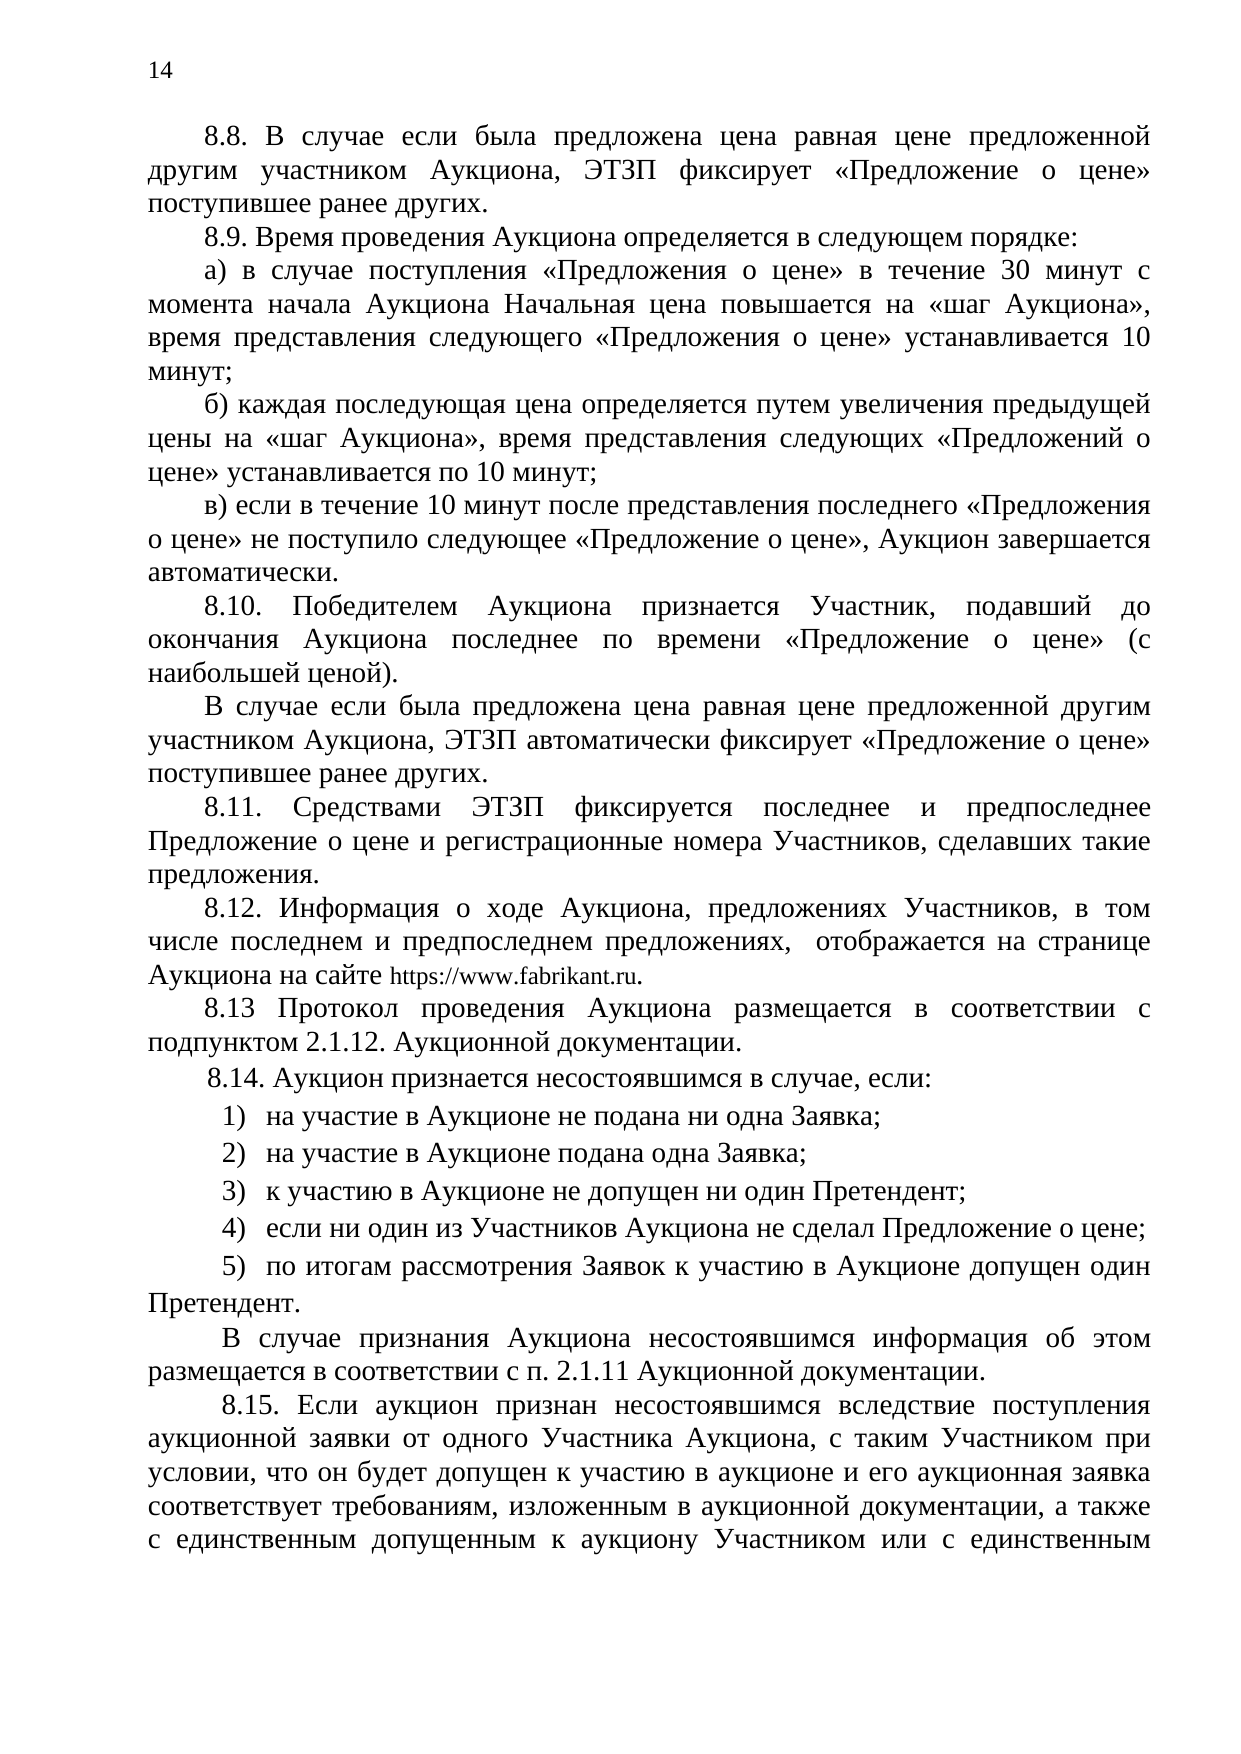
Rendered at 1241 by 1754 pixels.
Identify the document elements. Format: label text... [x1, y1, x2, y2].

list к участию в Аукционе не допущен ни один Претендент; [148, 1170, 1152, 1207]
text 8.11. Средствами ЭТЗП фиксируется последнее и предпоследнее Предложение о цене и регистрационные номера Участников, сделавших такие предложения. [148, 789, 1152, 890]
text 8.12. Информация о ходе Аукциона, предложениях Участников, в том числе последнем и предпоследнем предложениях, отображается на странице Аукциона на сайте https://www.fabrikant.ru. [148, 890, 1152, 990]
text В случае если была предложена цена равная цене предложенной другим участником Аукциона, ЭТЗП автоматически фиксирует «Предложение о цене» поступившее ранее других. [148, 688, 1152, 789]
text 8.14. Аукцион признается несостоявшимся в случае, если: [148, 1057, 1152, 1095]
list на участие в Аукционе не подана ни одна Заявка; [148, 1095, 1152, 1132]
list если ни один из Участников Аукциона не сделал Предложение о цене; [148, 1207, 1152, 1245]
list В случае признания Аукциона несостоявшимся информация об этом размещается в соответствии с п. 2.1.11 Аукционной документации. [148, 1320, 1152, 1387]
text в) если в течение 10 минут после представления последнего «Предложения о цене» не поступило следующее «Предложение о цене», Аукцион завершается автоматически. [148, 487, 1152, 588]
text б) каждая последующая цена определяется путем увеличения предыдущей цены на «шаг Аукциона», время представления следующих «Предложений о цене» устанавливается по 10 минут; [148, 387, 1152, 487]
text 8.9. Время проведения Аукциона определяется в следующем порядке: [148, 219, 1152, 252]
list по итогам рассмотрения Заявок к участию в Аукционе допущен один Претендент. [148, 1245, 1152, 1320]
text 8.10. Победителем Аукциона признается Участник, подавший до окончания Аукциона последнее по времени «Предложение о цене» (с наибольшей ценой). [148, 588, 1152, 688]
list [148, 1387, 1152, 1555]
text а) в случае поступления «Предложения о цене» в течение 30 минут с момента начала Аукциона Начальная цена повышается на «шаг Аукциона», время представления следующего «Предложения о цене» устанавливается 10 минут; [148, 252, 1152, 387]
list на участие в Аукционе подана одна Заявка; [148, 1132, 1152, 1170]
text 8.13 Протокол проведения Аукциона размещается в соответствии с подпунктом 2.1.12. Аукционной документации. [148, 990, 1152, 1057]
text 8.8. В случае если была предложена цена равная цене предложенной другим участником Аукциона, ЭТЗП фиксирует «Предложение о цене» поступившее ранее других. [148, 118, 1152, 219]
